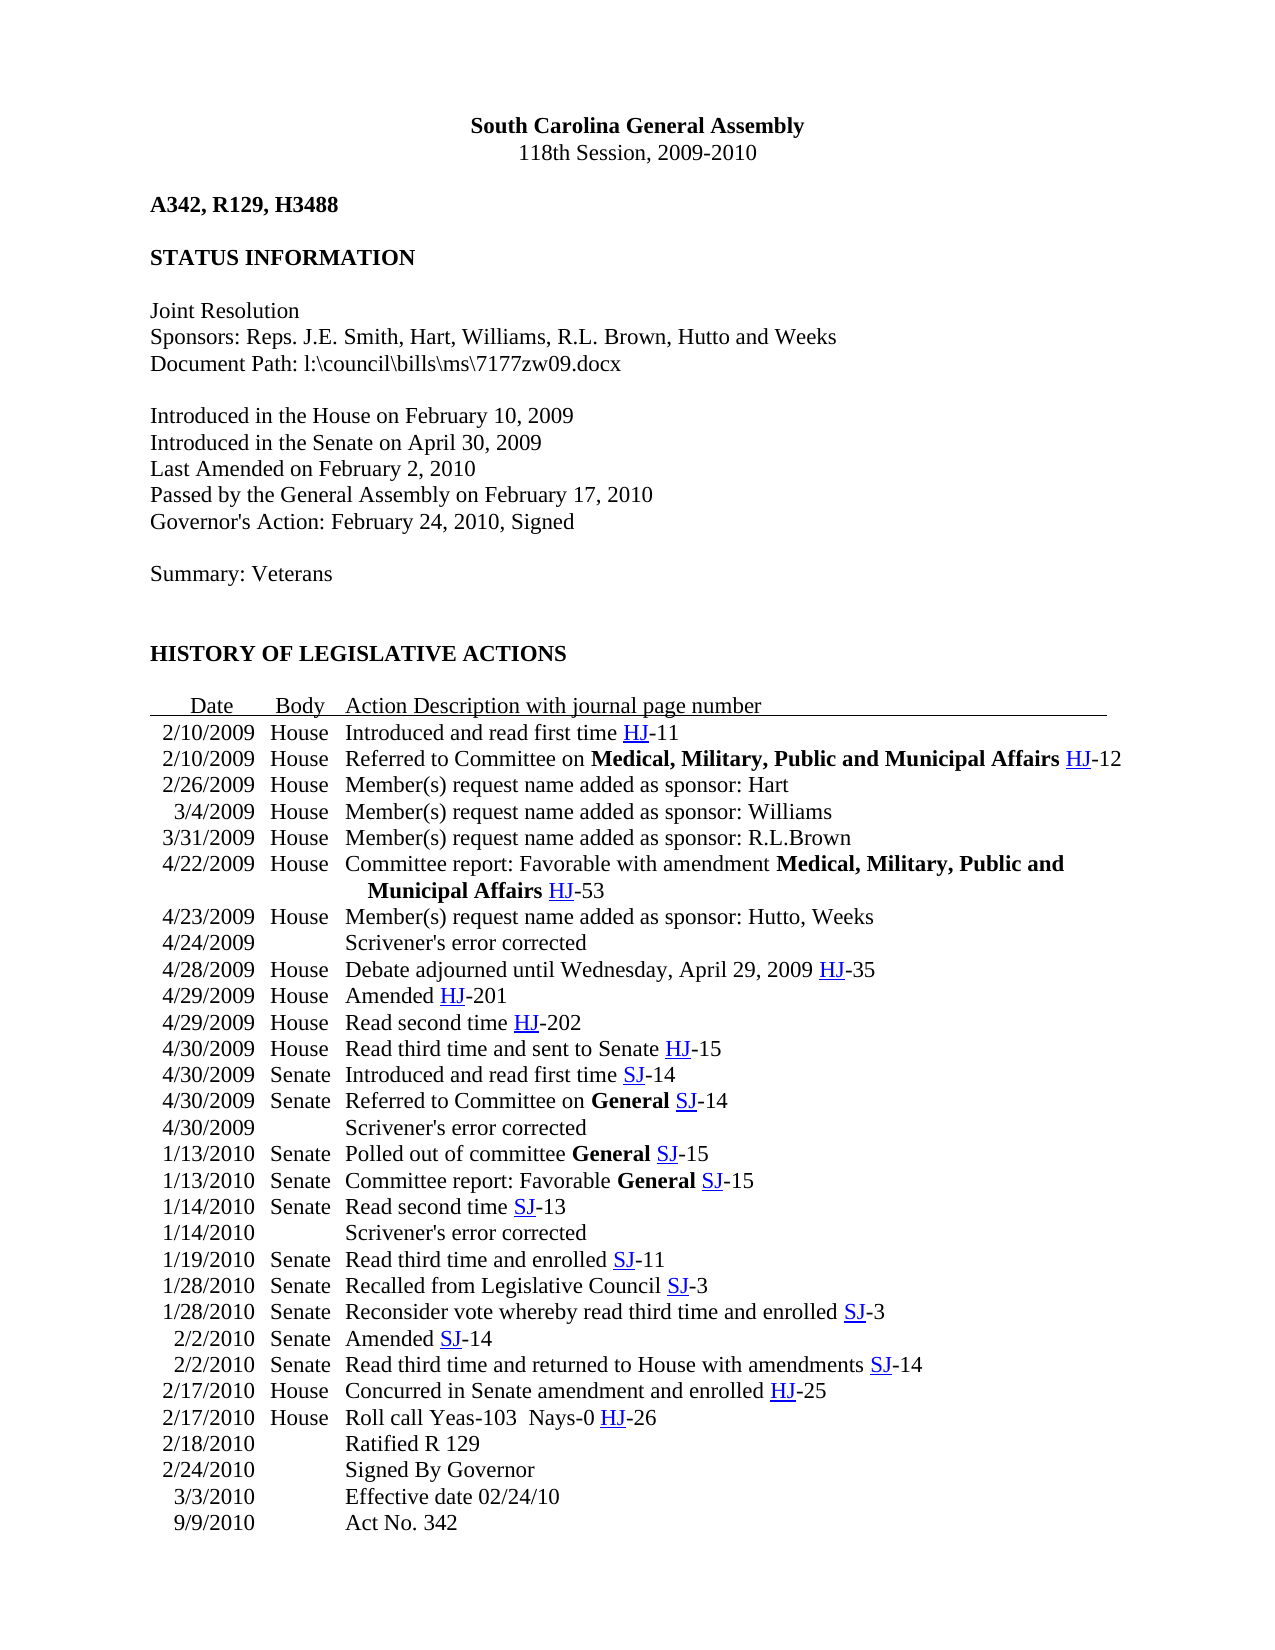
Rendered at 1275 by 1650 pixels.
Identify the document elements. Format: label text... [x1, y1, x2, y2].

text 4/30/2009 Scrivener's error corrected [150, 1114, 1125, 1140]
text 1/28/2010 Senate Recalled from Legislative Council SJ-3 [150, 1272, 1125, 1298]
text 4/29/2009 House Amended HJ-201 [150, 982, 1125, 1008]
text 1/19/2010 Senate Read third time and enrolled SJ-11 [150, 1246, 1125, 1272]
text A342, R129, H3488 [150, 192, 1125, 218]
text 4/30/2009 Senate Introduced and read first time SJ-14 [150, 1061, 1125, 1088]
text 4/30/2009 Senate Referred to Committee on General SJ-14 [150, 1088, 1125, 1114]
text 2/18/2010 Ratified R 129 [150, 1430, 1125, 1457]
text 4/30/2009 House Read third time and sent to Senate HJ-15 [150, 1035, 1125, 1061]
text Governor's Action: February 24, 2010, Signed [150, 508, 1125, 534]
text South Carolina General Assembly [150, 112, 1125, 139]
text 9/9/2010 Act No. 342 [150, 1509, 1125, 1536]
text 4/24/2009 Scrivener's error corrected [150, 929, 1125, 956]
text 2/26/2009 House Member(s) request name added as sponsor: Hart [150, 771, 1125, 798]
text 2/10/2009 House Introduced and read first time HJ-11 [150, 719, 1125, 745]
text 4/22/2009 House Committee report: Favorable with amendment Medical, Military, Public and Municipal Affairs HJ-53 [150, 850, 1125, 903]
text Document Path: l:\council\bills\ms\7177zw09.docx [150, 350, 1125, 376]
text 3/31/2009 House Member(s) request name added as sponsor: R.L.Brown [150, 824, 1125, 850]
text STATUS INFORMATION [150, 244, 1125, 271]
text Passed by the General Assembly on February 17, 2010 [150, 481, 1125, 508]
text 4/29/2009 House Read second time HJ-202 [150, 1008, 1125, 1035]
text 2/2/2010 Senate Amended SJ-14 [150, 1325, 1125, 1351]
text 2/24/2010 Signed By Governor [150, 1457, 1125, 1483]
text 1/14/2010 Scrivener's error corrected [150, 1219, 1125, 1246]
text Introduced in the Senate on April 30, 2009 [150, 429, 1125, 455]
text HISTORY OF LEGISLATIVE ACTIONS [150, 639, 1125, 666]
text 3/4/2009 House Member(s) request name added as sponsor: Williams [150, 798, 1125, 824]
text Summary: Veterans [150, 561, 1125, 587]
text 2/2/2010 Senate Read third time and returned to House with amendments SJ-14 [150, 1351, 1125, 1377]
text Introduced in the House on February 10, 2009 [150, 402, 1125, 429]
text 1/13/2010 Senate Committee report: Favorable General SJ-15 [150, 1167, 1125, 1193]
text Date Body Action Description with journal page number [150, 692, 1125, 719]
text 1/14/2010 Senate Read second time SJ-13 [150, 1193, 1125, 1219]
text 3/3/2010 Effective date 02/24/10 [150, 1483, 1125, 1509]
text Joint Resolution [150, 297, 1125, 323]
text 2/17/2010 House Roll call Yeas-103 Nays-0 HJ-26 [150, 1404, 1125, 1430]
text 4/28/2009 House Debate adjourned until Wednesday, April 29, 2009 HJ-35 [150, 956, 1125, 982]
text Sponsors: Reps. J.E. Smith, Hart, Williams, R.L. Brown, Hutto and Weeks [150, 323, 1125, 350]
text 1/28/2010 Senate Reconsider vote whereby read third time and enrolled SJ-3 [150, 1298, 1125, 1325]
text Last Amended on February 2, 2010 [150, 455, 1125, 481]
text 4/23/2009 House Member(s) request name added as sponsor: Hutto, Weeks [150, 903, 1125, 929]
text 118th Session, 2009-2010 [150, 139, 1125, 165]
text 2/10/2009 House Referred to Committee on Medical, Military, Public and Municipal Affairs HJ-12 [150, 745, 1125, 771]
text 2/17/2010 House Concurred in Senate amendment and enrolled HJ-25 [150, 1377, 1125, 1404]
text 1/13/2010 Senate Polled out of committee General SJ-15 [150, 1140, 1125, 1167]
